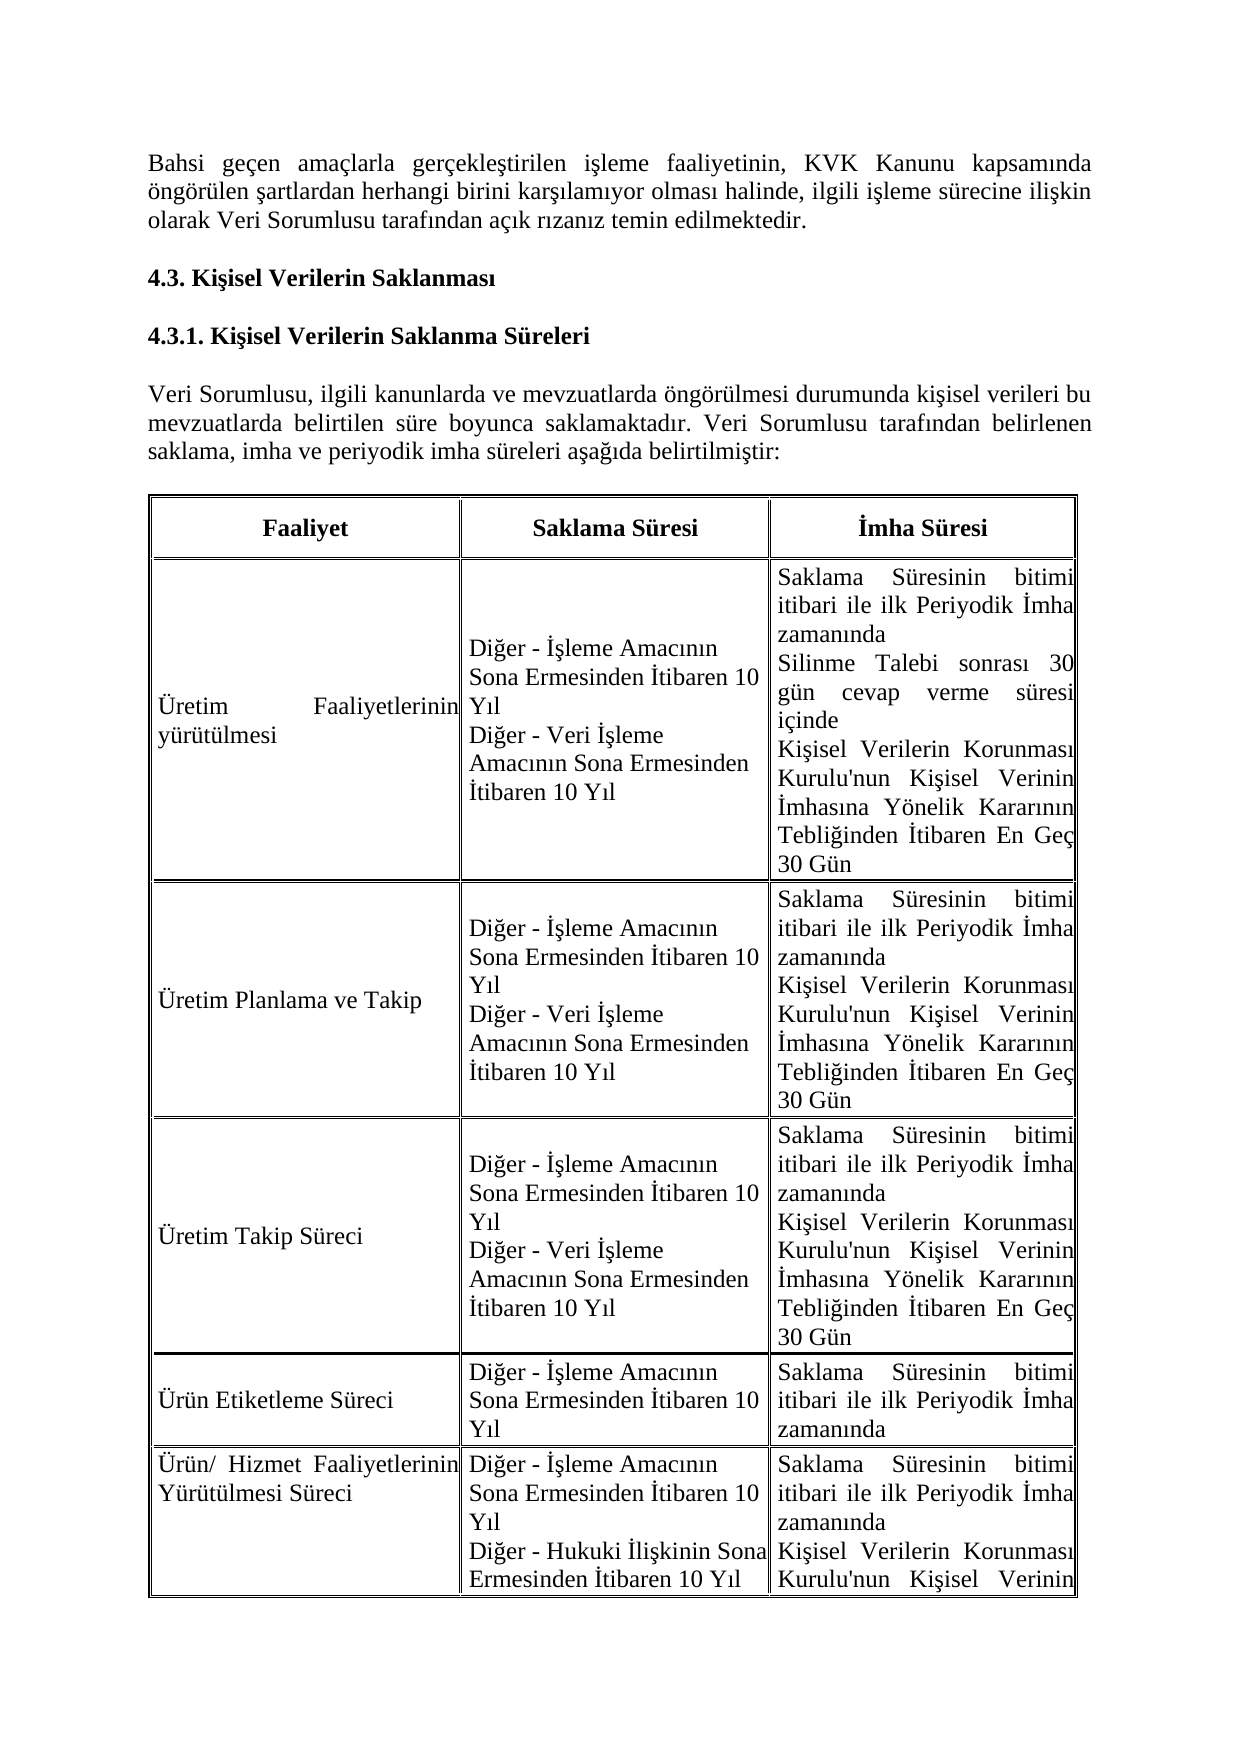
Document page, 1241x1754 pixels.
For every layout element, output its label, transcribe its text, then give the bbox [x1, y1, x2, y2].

table_cell Diğer - İşleme Amacının Sona Ermesinden İtibaren 10 Yıl [462, 1355, 768, 1445]
table_header Saklama Süresi [461, 498, 770, 557]
table_cell Üretim Takip Süreci [150, 1116, 461, 1352]
subtitle 4.3.1. Kişisel Verilerin Saklanma Süreleri [148, 321, 1093, 350]
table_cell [770, 1445, 1076, 1595]
table_header İmha Süresi [770, 498, 1074, 557]
table_cell Diğer - İşleme Amacının Sona Ermesinden İtibaren 10 Yıl Diğer - Veri İşleme Amacının Sona Ermesinden İtibaren 10 Yıl [462, 883, 768, 1116]
text Bahsi geçen amaçlarla gerçekleştirilen işleme faaliyetinin, KVK Kanunu kapsamında öngörülen şartlardan herhangi birini karşılamıyor olması halinde, ilgili işleme sürecine ilişkin olarak Veri Sorumlusu tarafından açık rızanız temin edilmektedir. [148, 148, 1093, 234]
table_cell Üretim Faaliyetlerinin yürütülmesi [150, 557, 461, 879]
subtitle 4.3. Kişisel Verilerin Saklanması [148, 263, 1093, 292]
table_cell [150, 1445, 461, 1595]
table_cell Üretim Planlama ve Takip [152, 879, 459, 1116]
table_cell Diğer - İşleme Amacının Sona Ermesinden İtibaren 10 Yıl Diğer - Veri İşleme Amacının Sona Ermesinden İtibaren 10 Yıl [462, 1119, 768, 1352]
table_cell Ürün Etiketleme Süreci [152, 1352, 459, 1445]
table_cell Saklama Süresinin bitimi itibari ile ilk Periyodik İmha zamanında [771, 1352, 1074, 1445]
text Veri Sorumlusu, ilgili kanunlarda ve mevzuatlarda öngörülmesi durumunda kişisel verileri bu mevzuatlarda belirtilen süre boyunca saklamaktadır. Veri Sorumlusu tarafından belirlenen saklama, imha ve periyodik imha süreleri aşağıda belirtilmiştir: [148, 379, 1093, 465]
table_cell Saklama Süresinin bitimi itibari ile ilk Periyodik İmha zamanında Silinme Talebi sonrası 30 gün cevap verme süresi içinde Kişisel Verilerin Korunması Kurulu'nun Kişisel Verinin İmhasına Yönelik Kararının Tebliğinden İtibaren En Geç 30 Gün [770, 557, 1076, 879]
table_cell Diğer - İşleme Amacının Sona Ermesinden İtibaren 10 Yıl Diğer - Veri İşleme Amacının Sona Ermesinden İtibaren 10 Yıl [462, 560, 768, 879]
table_header Faaliyet [152, 498, 461, 557]
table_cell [461, 1448, 770, 1595]
